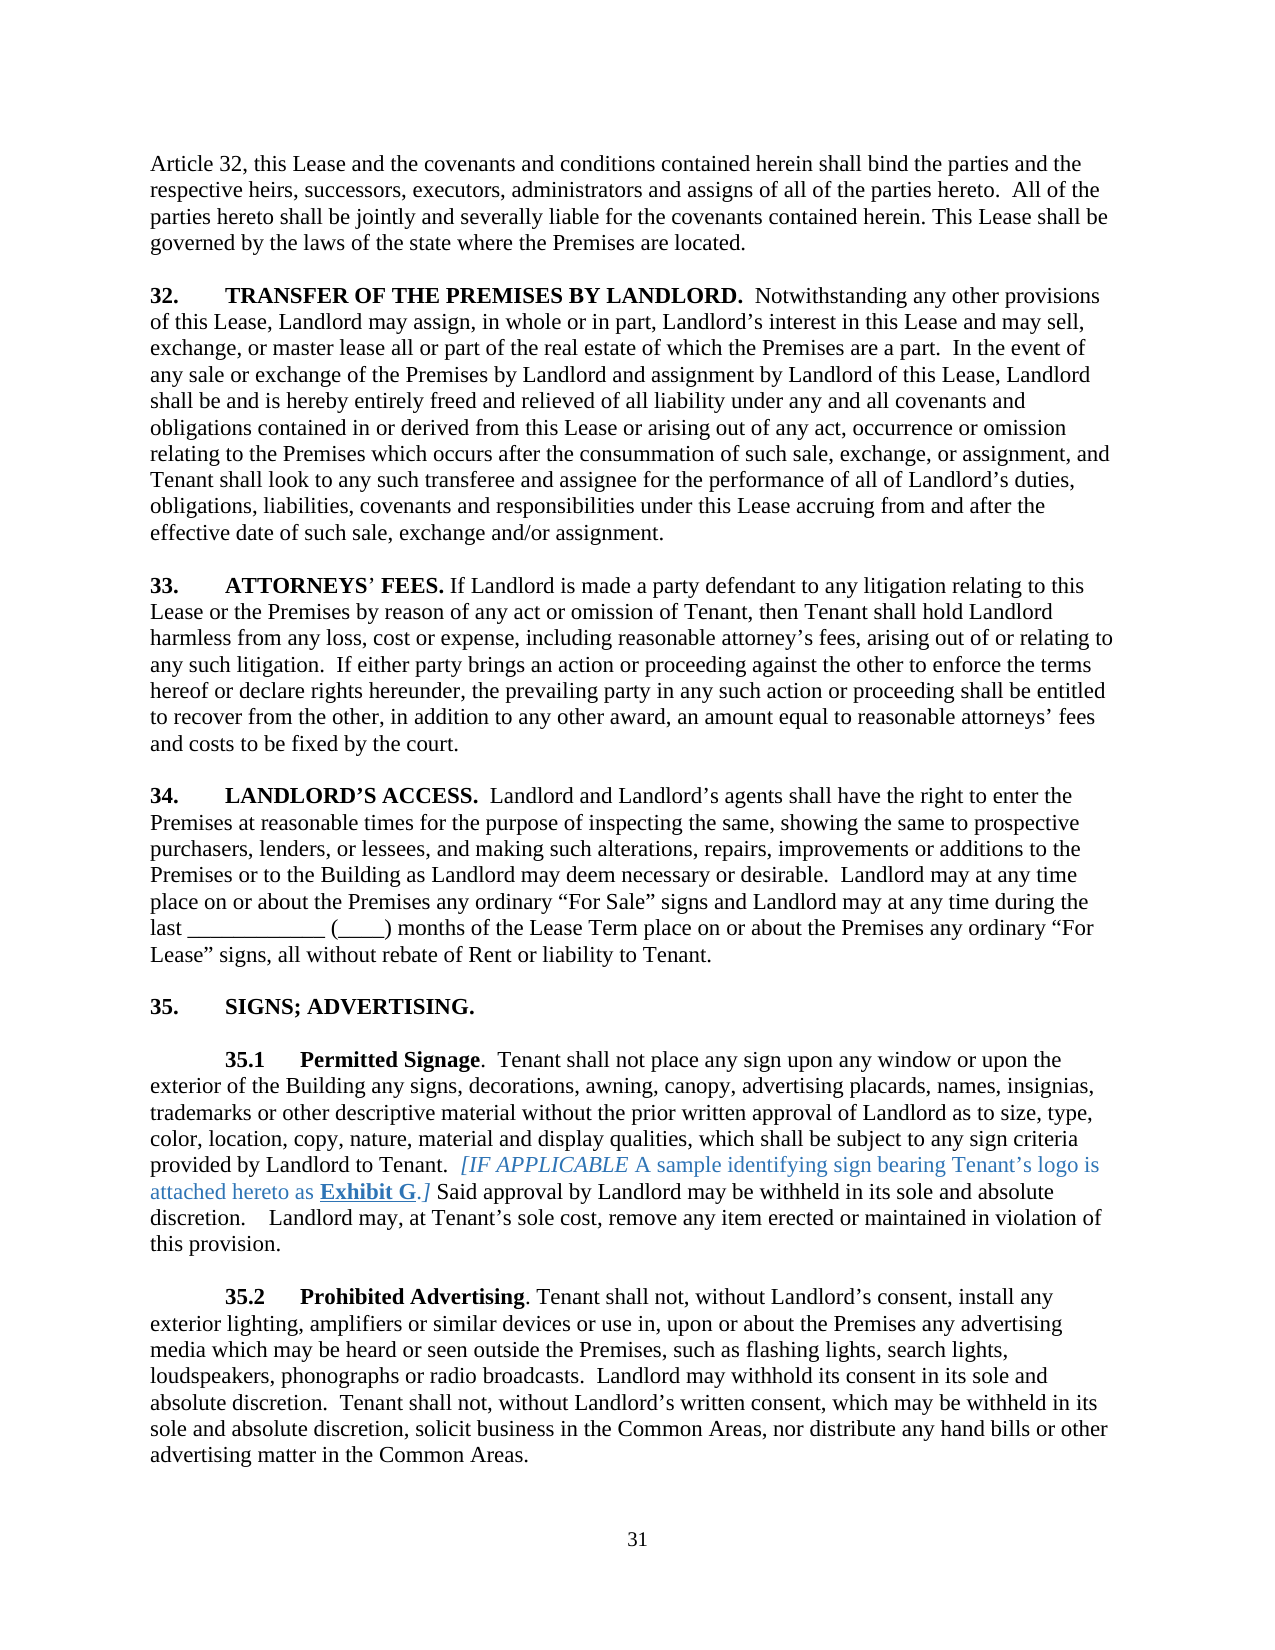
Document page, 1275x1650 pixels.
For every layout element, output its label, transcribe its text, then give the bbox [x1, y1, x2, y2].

text 35.1 Permitted Signage. Tenant shall not place any sign upon any window or upon the exterior of the Building any signs, decorations, awning, canopy, advertising placards, names, insignias, trademarks or other descriptive material without the prior written approval of Landlord as to size, type, color, location, copy, nature, material and display qualities, which shall be subject to any sign criteria provided by Landlord to Tenant. [IF APPLICABLE A sample identifying sign bearing Tenant’s logo is attached hereto as Exhibit G.] Said approval by Landlord may be withheld in its sole and absolute discretion. Landlord may, at Tenant’s sole cost, remove any item erected or maintained in violation of this provision. [150, 1046, 1125, 1257]
text 33. ATTORNEYS’ FEES . If Landlord is made a party defendant to any litigation relating to this Lease or the Premises by reason of any act or omission of Tenant, then Tenant shall hold Landlord harmless from any loss, cost or expense, including reasonable attorney’s fees, arising out of or relating to any such litigation. If either party brings an action or proceeding against the other to enforce the terms hereof or declare rights hereunder, the prevailing party in any such action or proceeding shall be entitled to recover from the other, in addition to any other award, an amount equal to reasonable attorneys’ fees and costs to be fixed by the court. [150, 572, 1125, 756]
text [150, 150, 1125, 255]
text 32. TRANSFER OF THE PREMISES BY LANDLORD . Notwithstanding any other provisions of this Lease, Landlord may assign, in whole or in part, Landlord’s interest in this Lease and may sell, exchange, or master lease all or part of the real estate of which the Premises are a part. In the event of any sale or exchange of the Premises by Landlord and assignment by Landlord of this Lease, Landlord shall be and is hereby entirely freed and relieved of all liability under any and all covenants and obligations contained in or derived from this Lease or arising out of any act, occurrence or omission relating to the Premises which occurs after the consummation of such sale, exchange, or assignment, and Tenant shall look to any such transferee and assignee for the performance of all of Landlord’s duties, obligations, liabilities, covenants and responsibilities under this Lease accruing from and after the effective date of such sale, exchange and/or assignment. [150, 282, 1125, 545]
text 34. LANDLORD’S ACCESS . Landlord and Landlord’s agents shall have the right to enter the Premises at reasonable times for the purpose of inspecting the same, showing the same to prospective purchasers, lenders, or lessees, and making such alterations, repairs, improvements or additions to the Premises or to the Building as Landlord may deem necessary or desirable. Landlord may at any time place on or about the Premises any ordinary “For Sale” signs and Landlord may at any time during the last ____________ (____) months of the Lease Term place on or about the Premises any ordinary “For Lease” signs, all without rebate of Rent or liability to Tenant. [150, 782, 1125, 967]
text 35.2 Prohibited Advertising. Tenant shall not, without Landlord’s consent, install any exterior lighting, amplifiers or similar devices or use in, upon or about the Premises any advertising media which may be heard or seen outside the Premises, such as flashing lights, search lights, loudspeakers, phonographs or radio broadcasts. Landlord may withhold its consent in its sole and absolute discretion. Tenant shall not, without Landlord’s written consent, which may be withheld in its sole and absolute discretion, solicit business in the Common Areas, nor distribute any hand bills or other advertising matter in the Common Areas. [150, 1283, 1125, 1468]
text 35. SIGNS; ADVERTISING . [150, 993, 1125, 1020]
